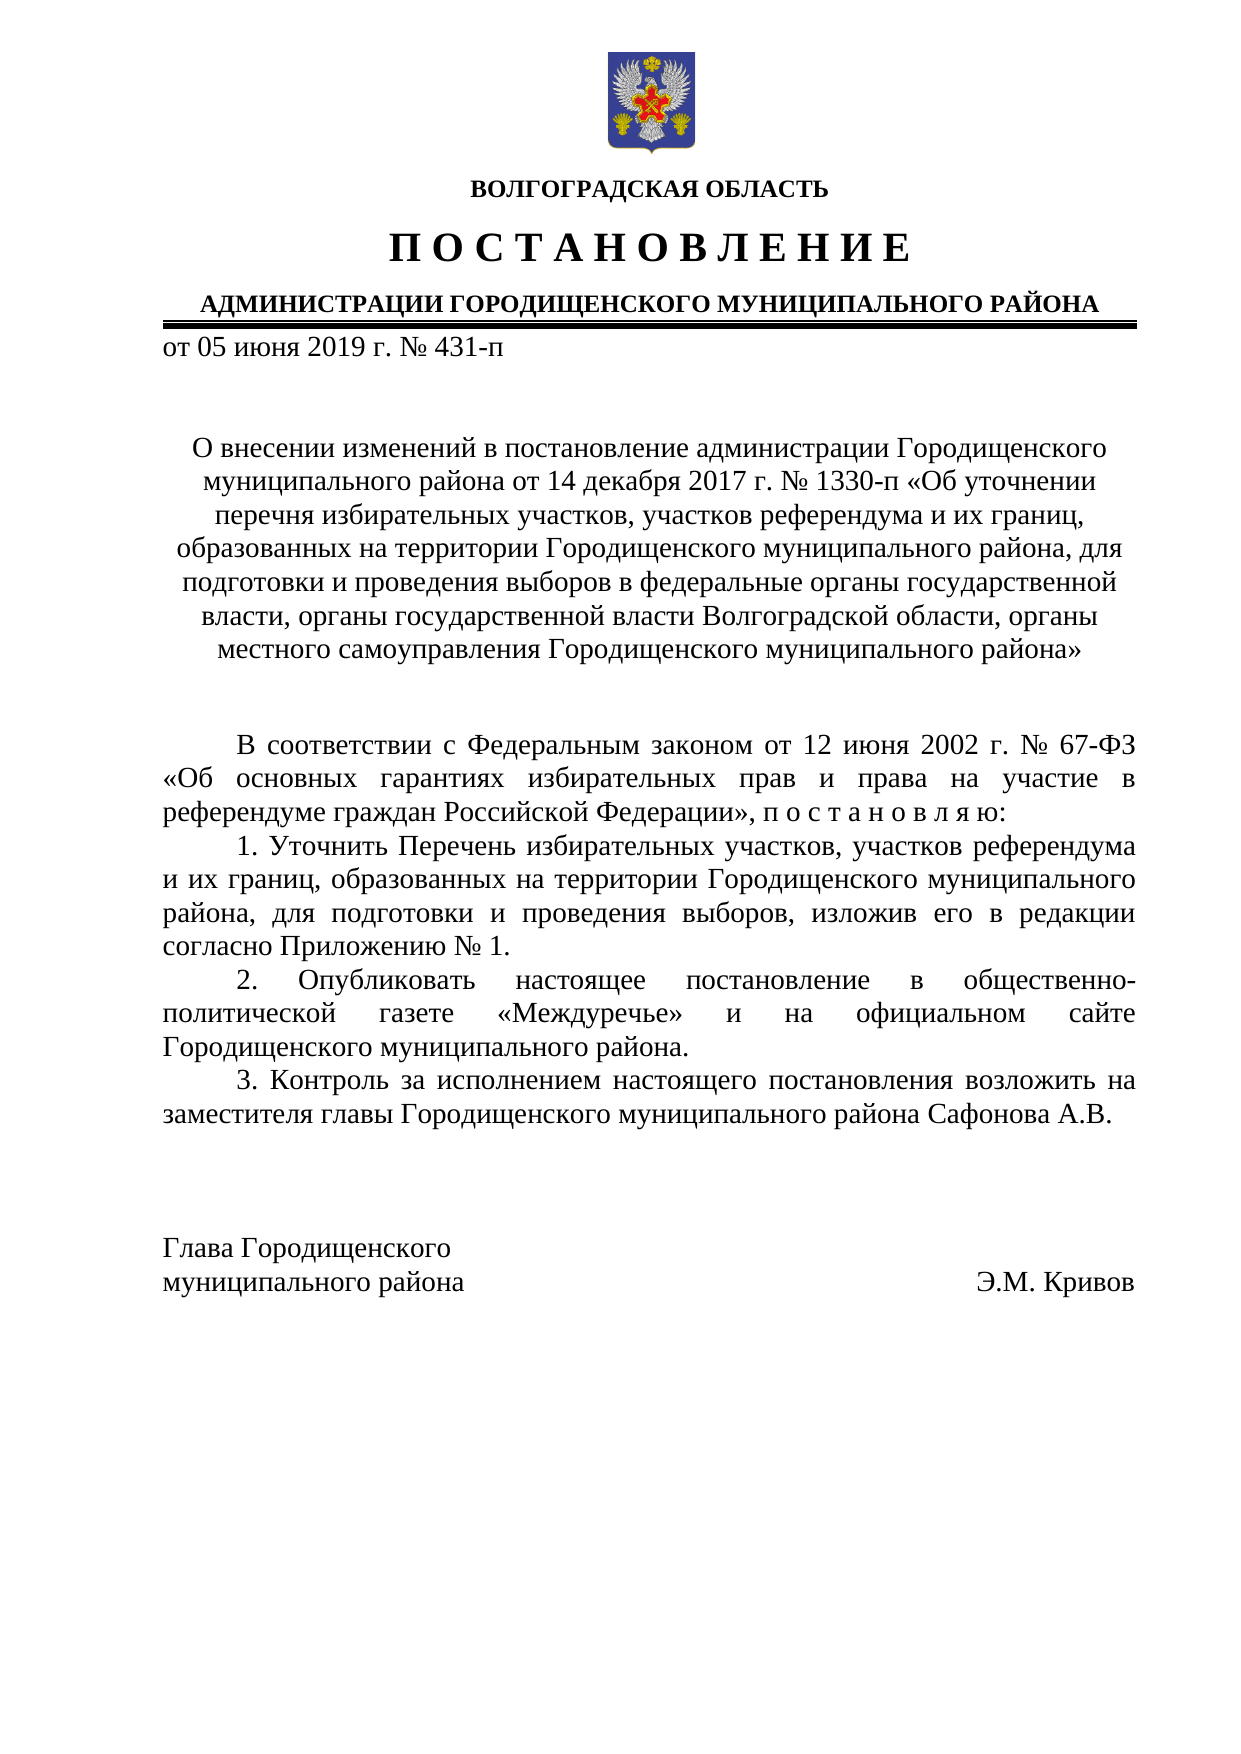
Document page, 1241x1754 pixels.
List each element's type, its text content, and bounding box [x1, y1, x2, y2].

text 1. Уточнить Перечень избирательных участков, участков референдума и их границ, образованных на территории Городищенского муниципального района, для подготовки и проведения выборов, изложив его в редакции согласно Приложению № 1. [162, 828, 1137, 962]
subtitle АДМИНИСТРАЦИИ ГОРОДИЩЕНСКОГО МУНИЦИПАЛЬНОГО РАЙОНА [162, 289, 1137, 329]
picture [607, 52, 696, 154]
text 3. Контроль за исполнением настоящего постановления возложить на заместителя главы Городищенского муниципального района Сафонова А.В. [162, 1062, 1137, 1129]
text 2. Опубликовать настоящее постановление в общественно-политической газете «Междуречье» и на официальном сайте Городищенского муниципального района. [162, 962, 1137, 1062]
text О внесении изменений в постановление администрации Городищенского муниципального района от 14 декабря 2017 г. № 1330-п «Об уточнении перечня избирательных участков, участков референдума и их границ, образованных на территории Городищенского муниципального района, для подготовки и проведения выборов в федеральные органы государственной власти, органы государственной власти Волгоградской области, органы местного самоуправления Городищенского муниципального района» [162, 430, 1137, 665]
text ВОЛГОГРАДСКАЯ ОБЛАСТЬ [162, 174, 1137, 203]
text муниципального района Э.М. Кривов [162, 1264, 1137, 1297]
text В соответствии с Федеральным законом от 12 июня 2002 г. № 67-ФЗ «Об основных гарантиях избирательных прав и права на участие в референдуме граждан Российской Федерации», п о с т а н о в л я ю: [162, 727, 1137, 828]
text от 05 июня 2019 г. № 431-п [162, 329, 1137, 363]
subtitle П О С Т А Н О В Л Е Н И Е [162, 222, 1137, 270]
text Глава Городищенского [162, 1230, 1119, 1264]
